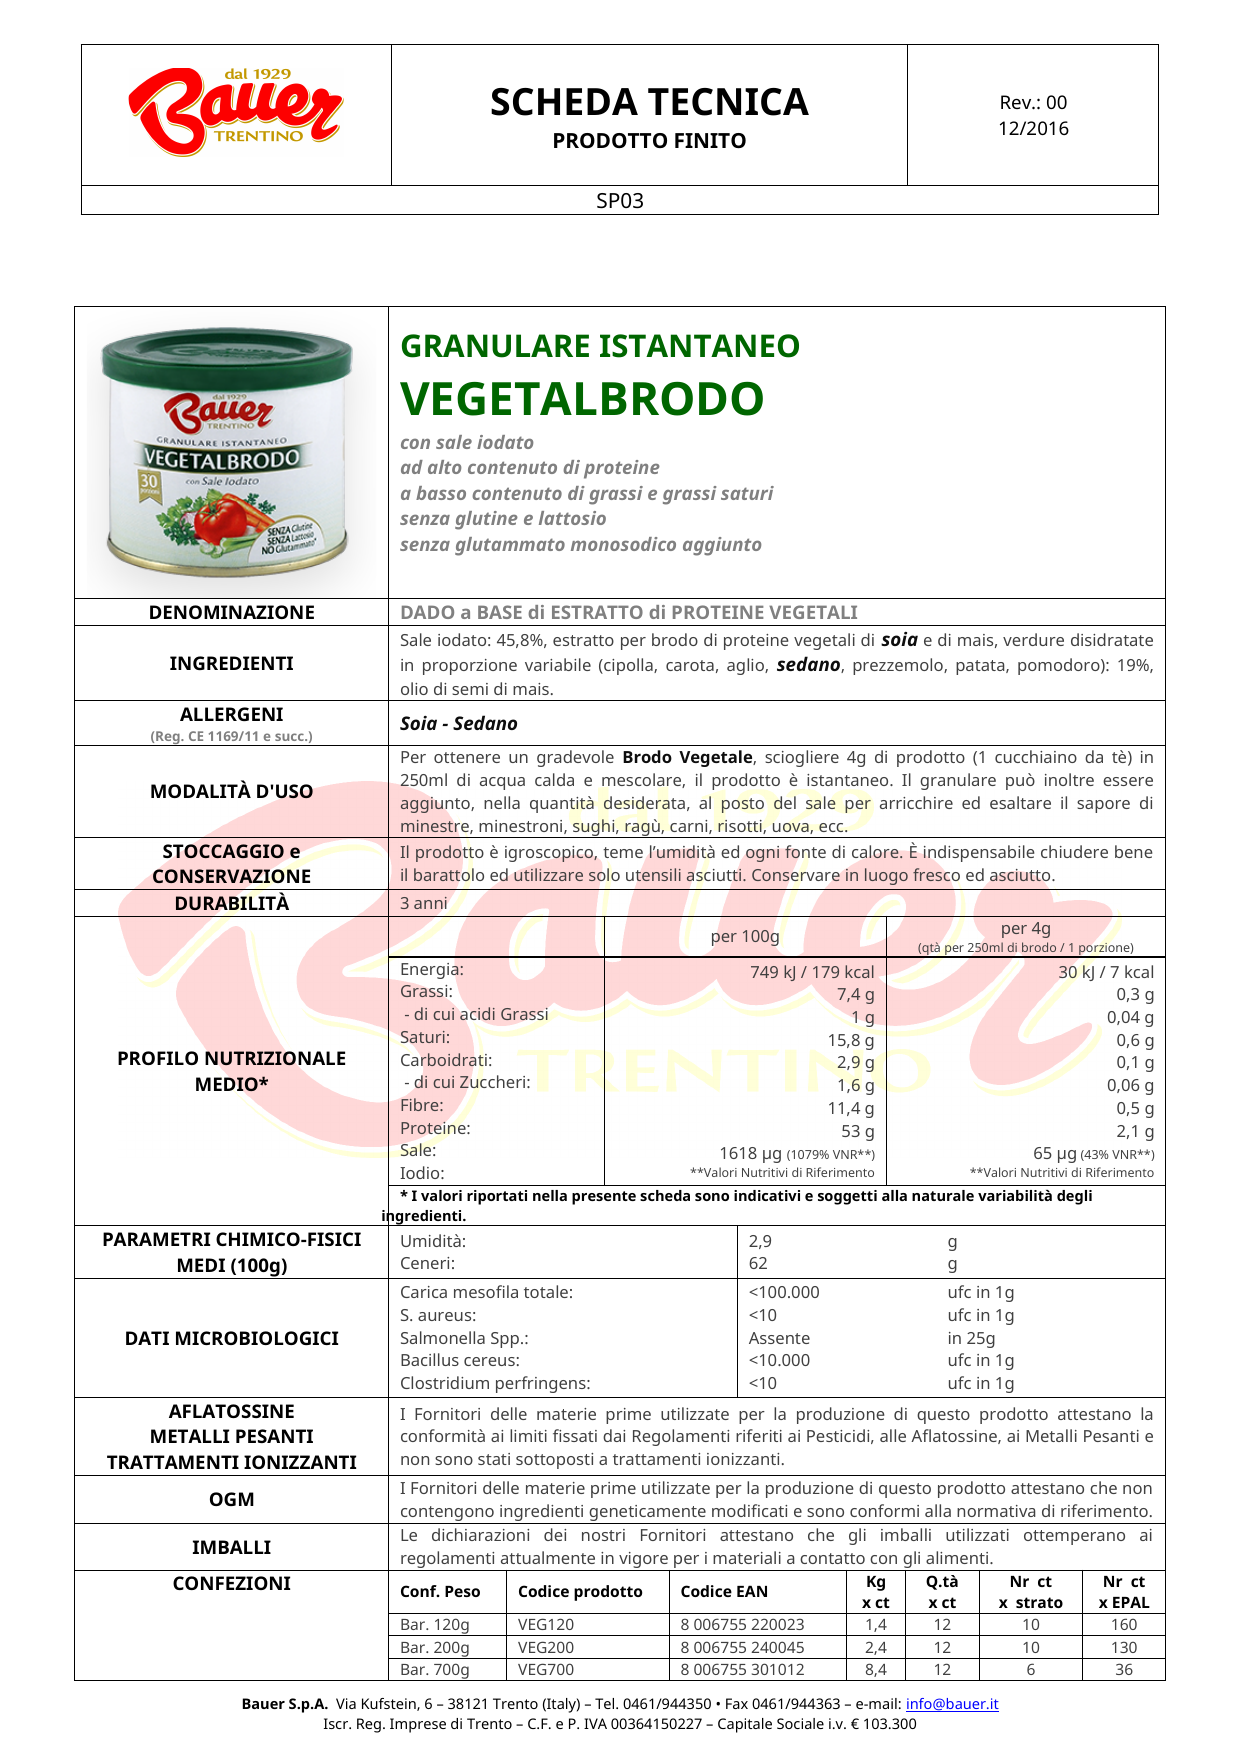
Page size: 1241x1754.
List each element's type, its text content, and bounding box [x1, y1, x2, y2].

table_cell 12 [906, 1614, 979, 1635]
table_cell 160 [1083, 1614, 1165, 1635]
table_cell 3 anni [389, 890, 1165, 916]
table_cell STOCCAGGIO e CONSERVAZIONE [75, 838, 388, 889]
table_cell 10 [980, 1636, 1082, 1658]
table_cell VEG200 [507, 1636, 669, 1658]
table_cell Carica mesofila totale: S. aureus: Salmonella Spp.: Bacillus cereus: Clostridium perfringens: [389, 1279, 737, 1397]
table_cell 2,4 [847, 1636, 905, 1658]
table_cell VEG700 [507, 1659, 669, 1680]
table_cell 8 006755 240045 [670, 1636, 846, 1658]
table_cell Nr ct x EPAL [1083, 1571, 1165, 1613]
table_cell 36 [1083, 1659, 1165, 1680]
table_cell DATI MICROBIOLOGICI [75, 1279, 388, 1397]
table_cell Bar. 200g [389, 1636, 506, 1658]
table_cell 8,4 [847, 1659, 905, 1680]
table_cell PROFILO NUTRIZIONALE MEDIO* [75, 917, 388, 1225]
table_cell I Fornitori delle materie prime utilizzate per la produzione di questo prodotto attestano la conformità ai limiti fissati dai Regolamenti riferiti ai Pesticidi, alle Aflatossine, ai Metalli Pesanti e non sono stati sottoposti a trattamenti ionizzanti. [389, 1398, 1165, 1474]
table_cell per 100g [605, 917, 886, 956]
table_cell [389, 917, 604, 956]
table_cell Q.tà x ct [906, 1571, 979, 1613]
table_header [75, 307, 86, 598]
table_cell Bar. 700g [389, 1659, 506, 1680]
table_cell IMBALLI [75, 1524, 388, 1569]
table_cell Sale iodato: 45,8%, estratto per brodo di proteine vegetali di soia e di mais, verdure disidratate in proporzione variabile (cipolla, carota, aglio, sedano, prezzemolo, patata, pomodoro): 19%, olio di semi di mais. [389, 626, 1165, 700]
table_cell DENOMINAZIONE [75, 599, 388, 625]
picture [128, 68, 344, 157]
picture [86, 307, 377, 598]
table_cell 1,4 [847, 1614, 905, 1635]
table_cell Nr ct x strato [980, 1571, 1082, 1613]
table_cell OGM [75, 1476, 388, 1523]
table_cell 10 [980, 1614, 1082, 1635]
table_cell MODALITÀ D'USO [75, 746, 388, 837]
table_cell 130 [1083, 1636, 1165, 1658]
table_cell Codice EAN [670, 1571, 846, 1613]
table_cell Kg x ct [847, 1571, 905, 1613]
table_cell per 4g (qtà per 250ml di brodo / 1 porzione) [887, 917, 1165, 956]
table_cell <100.000 ufc in 1g <10 ufc in 1g Assente in 25g <10.000 ufc in 1g <10 ufc in 1g [738, 1279, 1165, 1397]
table_cell Conf. Peso [389, 1571, 506, 1613]
table_cell DADO a BASE di ESTRATTO di PROTEINE VEGETALI [389, 599, 1165, 625]
table_cell 8 006755 220023 [670, 1614, 846, 1635]
table_cell ALLERGENI (Reg. CE 1169/11 e succ.) [75, 701, 388, 745]
table_cell CONFEZIONI [75, 1571, 388, 1680]
table_cell 8 006755 301012 [670, 1659, 846, 1680]
table_cell 6 [980, 1659, 1082, 1680]
table_cell Codice prodotto [507, 1571, 669, 1613]
table_cell 30 kJ / 7 kcal 0,3 g 0,04 g 0,6 g 0,1 g 0,06 g 0,5 g 2,1 g 65 µg (43% VNR**) **Valori Nutritivi di Riferimento [887, 958, 1165, 1184]
table_cell INGREDIENTI [75, 626, 388, 700]
table_cell Per ottenere un gradevole Brodo Vegetale, sciogliere 4g di prodotto (1 cucchiaino da tè) in 250ml di acqua calda e mescolare, il prodotto è istantaneo. Il granulare può inoltre essere aggiunto, nella quantità desiderata, al posto del sale per arricchire ed esaltare il sapore di minestre, minestroni, sughi, ragù, carni, risotti, uova, ecc. [389, 746, 1165, 837]
table_header [377, 307, 388, 598]
table_cell 749 kJ / 179 kcal 7,4 g 1 g 15,8 g 2,9 g 1,6 g 11,4 g 53 g 1618 µg (1079% VNR**) **Valori Nutritivi di Riferimento [605, 958, 886, 1184]
table_cell Le dichiarazioni dei nostri Fornitori attestano che gli imballi utilizzati ottemperano ai regolamenti attualmente in vigore per i materiali a contatto con gli alimenti. [389, 1524, 1165, 1569]
table_cell Bar. 120g [389, 1614, 506, 1635]
table_cell * I valori riportati nella presente scheda sono indicativi e soggetti alla naturale variabilità degli ingredienti. [389, 1186, 1165, 1225]
table_cell I Fornitori delle materie prime utilizzate per la produzione di questo prodotto attestano che non contengono ingredienti geneticamente modificati e sono conformi alla normativa di riferimento. [389, 1476, 1165, 1523]
table_cell Energia: Grassi: - di cui acidi Grassi Saturi: Carboidrati: - di cui Zuccheri: Fibre: Proteine: Sale: Iodio: [389, 958, 604, 1184]
table_cell AFLATOSSINE METALLI PESANTI TRATTAMENTI IONIZZANTI [75, 1398, 388, 1474]
table_cell VEG120 [507, 1614, 669, 1635]
table_cell PARAMETRI CHIMICO-FISICI MEDI (100g) [75, 1226, 388, 1277]
table_cell 2,9 g 62 g [738, 1226, 1165, 1277]
table_header GRANULARE ISTANTANEO VEGETALBRODO con sale iodato ad alto contenuto di proteine a basso contenuto di grassi e grassi saturi senza glutine e lattosio senza glutammato monosodico aggiunto [389, 307, 1165, 598]
table_cell Umidità: Ceneri: [389, 1226, 737, 1277]
table_cell Il prodotto è igroscopico, teme l’umidità ed ogni fonte di calore. È indispensabile chiudere bene il barattolo ed utilizzare solo utensili asciutti. Conservare in luogo fresco ed asciutto. [389, 838, 1165, 889]
table_cell 12 [906, 1636, 979, 1658]
table_cell DURABILITÀ [75, 890, 388, 916]
table_cell Soia - Sedano [389, 701, 1165, 745]
table_cell 12 [906, 1659, 979, 1680]
